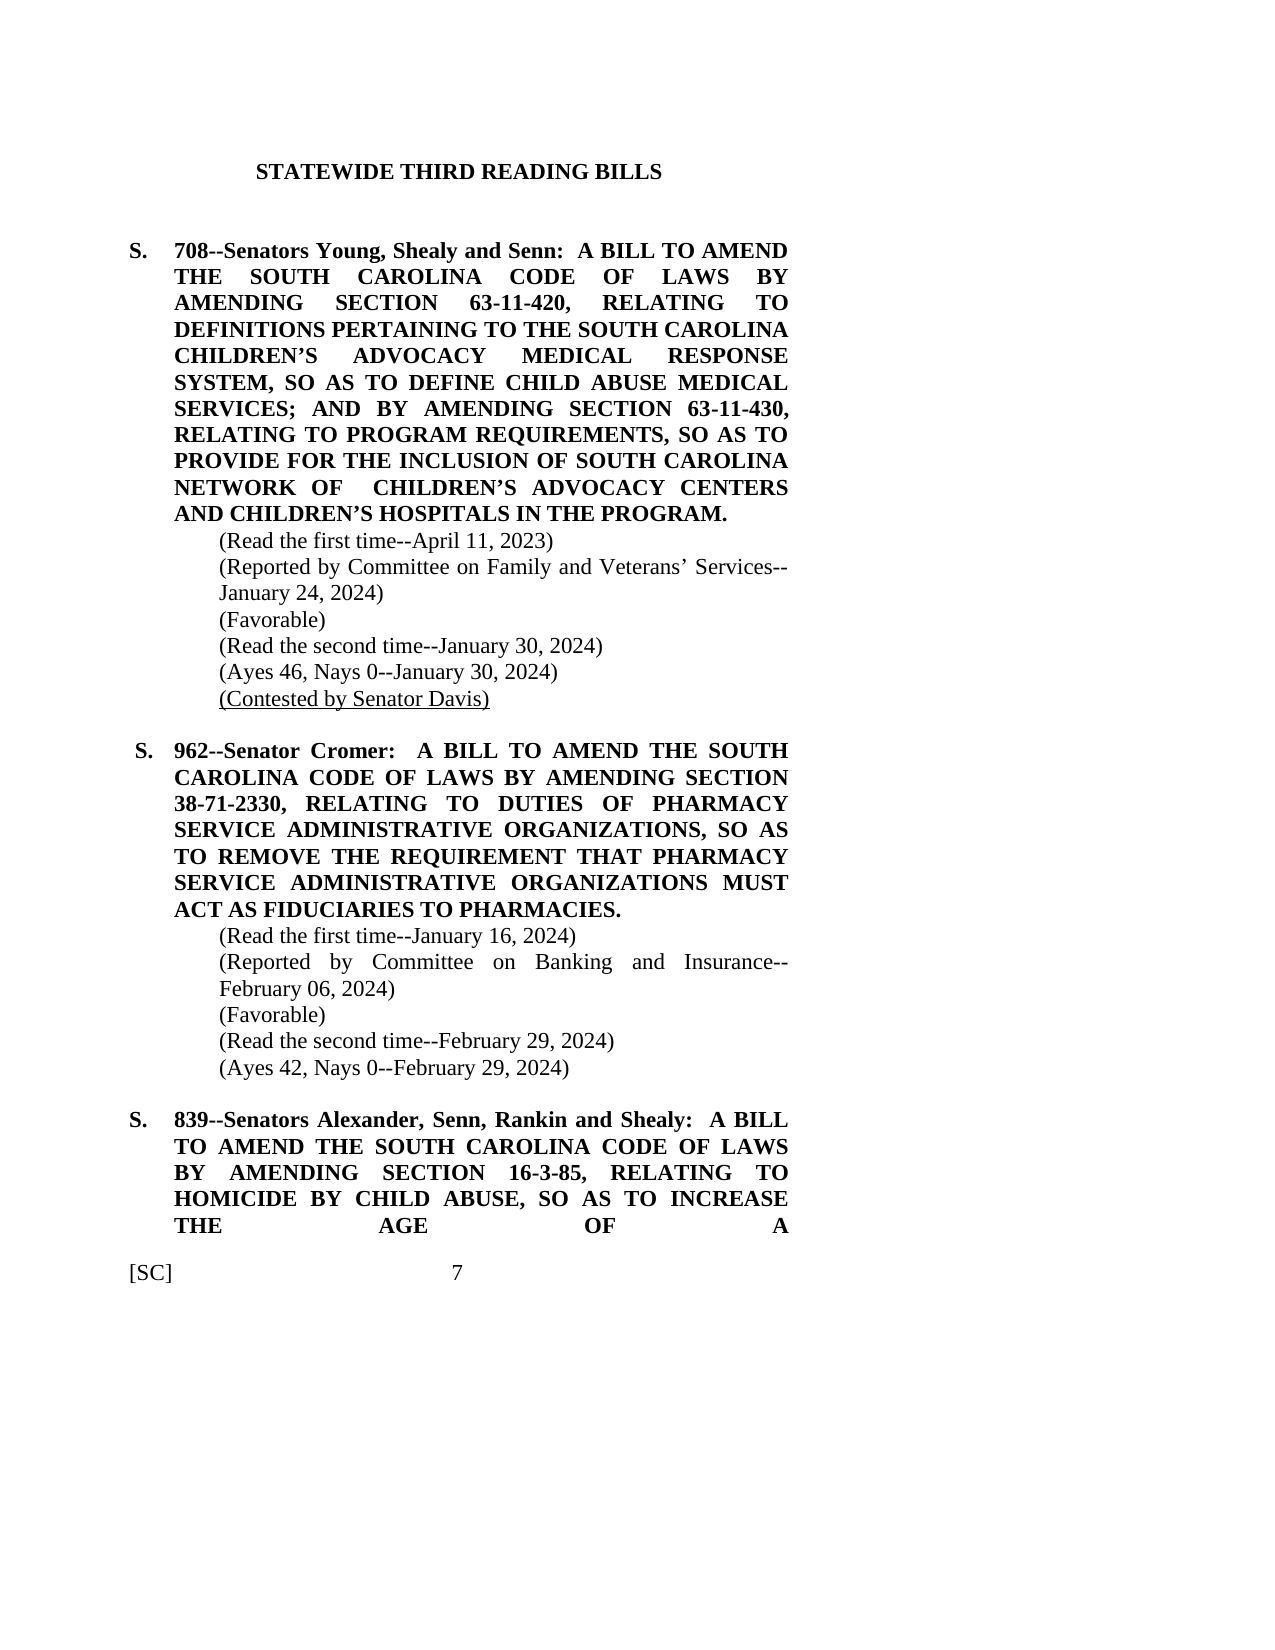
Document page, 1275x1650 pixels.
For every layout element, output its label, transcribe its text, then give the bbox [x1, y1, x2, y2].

text (Reported by Committee on Banking and Insurance--February 06, 2024) [219, 948, 789, 1001]
text (Read the second time--January 30, 2024) [219, 632, 789, 658]
text (Contested by Senator Davis) [219, 685, 789, 711]
text (Read the second time--February 29, 2024) [219, 1027, 789, 1054]
text (Read the first time--January 16, 2024) [219, 922, 789, 948]
text (Favorable) [219, 1001, 789, 1027]
text (Read the first time--April 11, 2023) [219, 527, 789, 553]
text (Reported by Committee on Family and Veterans’ Services--January 24, 2024) [219, 553, 789, 606]
text (Ayes 46, Nays 0--January 30, 2024) [219, 658, 789, 685]
text (Favorable) [219, 606, 789, 632]
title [129, 1106, 789, 1238]
title S. 708--Senators Young, Shealy and Senn: A BILL TO AMEND THE SOUTH CAROLINA CODE OF LAWS BY AMENDING SECTION 63‑11‑420, RELATING TO DEFINITIONS PERTAINING TO THE SOUTH CAROLINA CHILDREN’S ADVOCACY MEDICAL RESPONSE SYSTEM, SO AS TO DEFINE CHILD ABUSE MEDICAL SERVICES; AND BY AMENDING SECTION 63‑11‑430, RELATING TO PROGRAM REQUIREMENTS, SO AS TO PROVIDE FOR THE INCLUSION OF SOUTH CAROLINA NETWORK OF CHILDREN’S ADVOCACY CENTERS AND CHILDREN’S HOSPITALS IN THE PROGRAM. [129, 237, 789, 527]
subtitle STATEWIDE THIRD READING BILLS [129, 158, 789, 184]
text (Ayes 42, Nays 0--February 29, 2024) [219, 1054, 789, 1080]
title S. 962--Senator Cromer: A BILL TO AMEND THE SOUTH CAROLINA CODE OF LAWS BY AMENDING SECTION 38-71-2330, RELATING TO DUTIES OF PHARMACY SERVICE ADMINISTRATIVE ORGANIZATIONS, SO AS TO REMOVE THE REQUIREMENT THAT PHARMACY SERVICE ADMINISTRATIVE ORGANIZATIONS MUST ACT AS FIDUCIARIES TO PHARMACIES. [129, 737, 789, 922]
